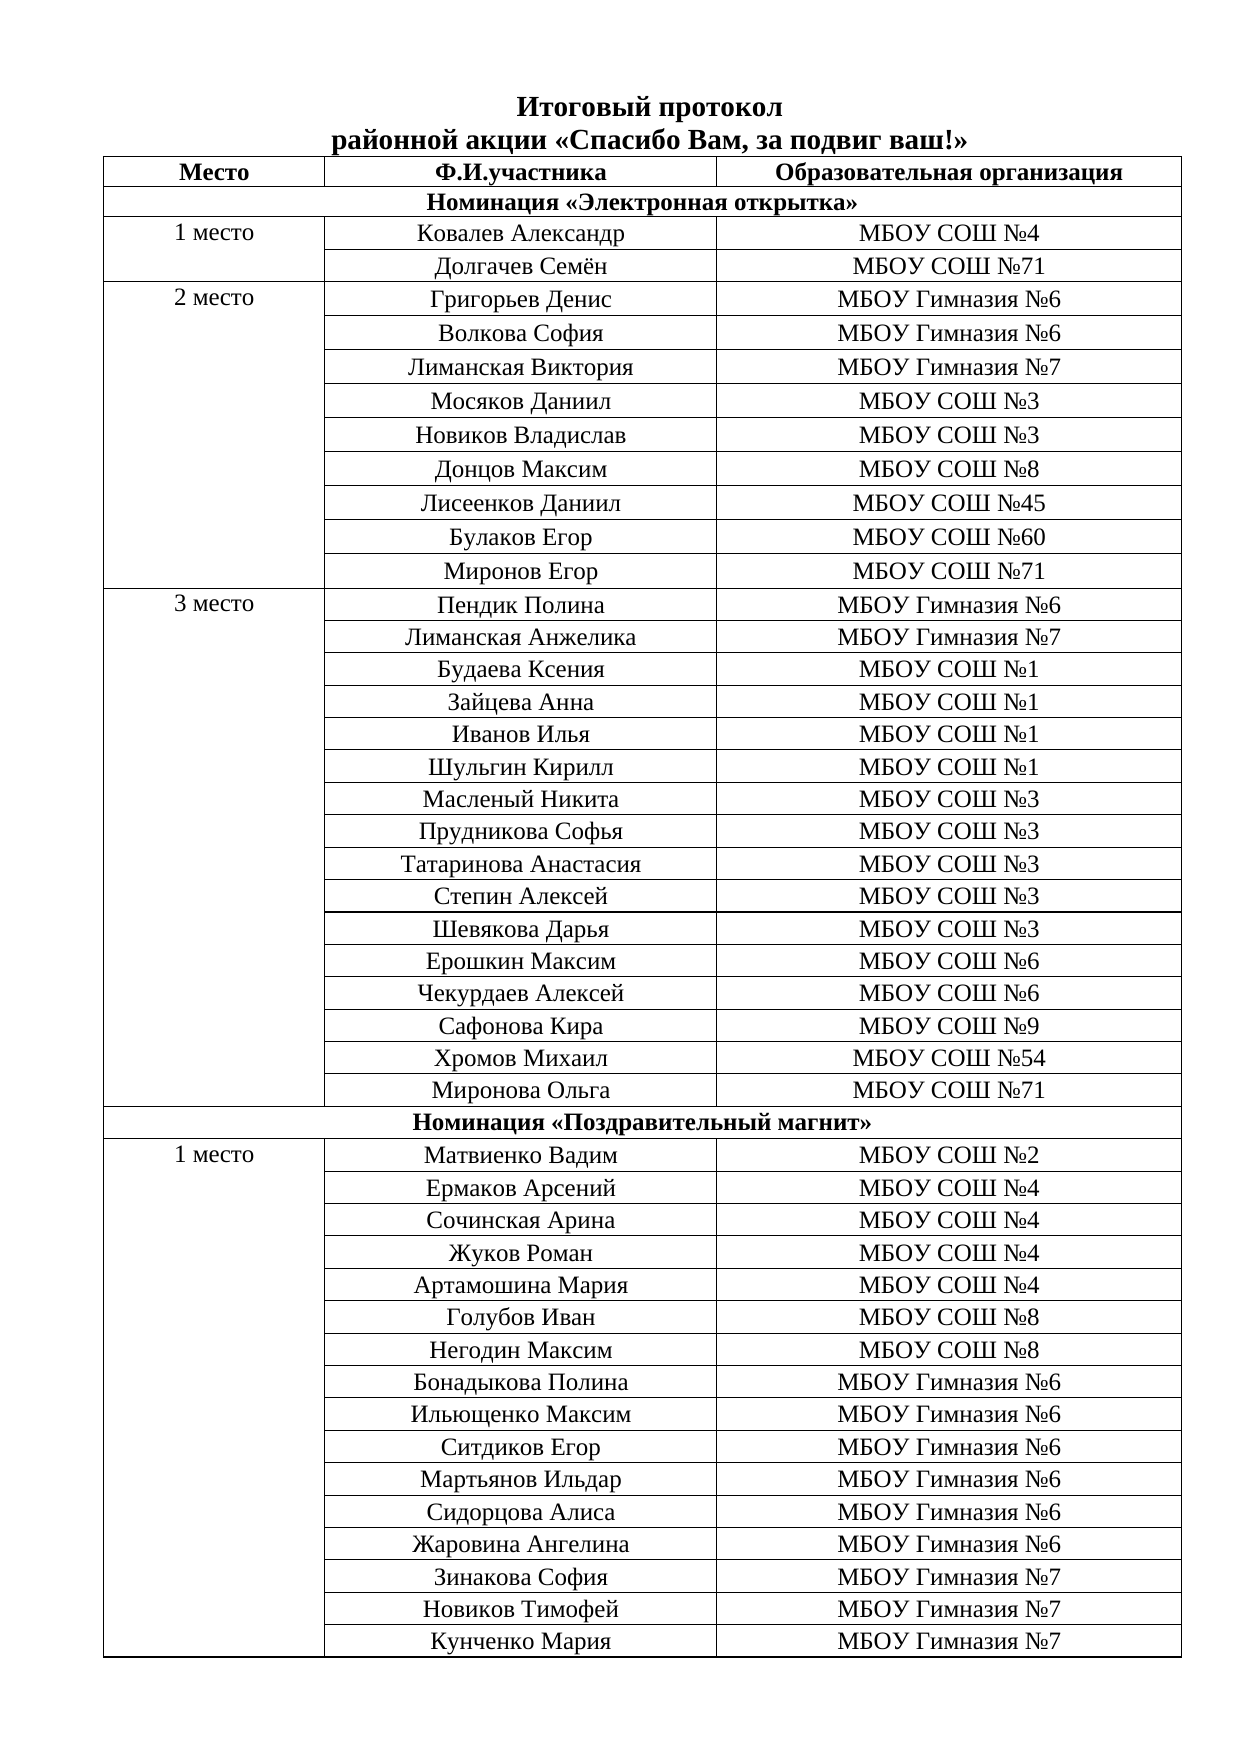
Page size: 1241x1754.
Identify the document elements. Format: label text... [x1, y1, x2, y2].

table_cell МБОУ СОШ №3 [717, 783, 1181, 814]
table_cell МБОУ СОШ №8 [717, 452, 1181, 485]
table_cell МБОУ СОШ №4 [717, 1269, 1181, 1300]
table_cell МБОУ СОШ №3 [717, 418, 1181, 451]
table_cell Сафонова Кира [325, 1010, 716, 1041]
table_cell МБОУ СОШ №71 [717, 1074, 1181, 1106]
table_cell МБОУ СОШ №4 [717, 1204, 1181, 1235]
table_cell МБОУ СОШ №1 [717, 718, 1181, 749]
table_cell МБОУ Гимназия №7 [717, 1560, 1181, 1592]
table_cell Лисеенков Даниил [325, 486, 716, 519]
table_cell Булаков Егор [325, 520, 716, 553]
table_cell Жаровина Ангелина [325, 1528, 716, 1559]
table_cell МБОУ СОШ №6 [717, 945, 1181, 976]
table_cell Прудникова Софья [325, 815, 716, 847]
table_cell МБОУ СОШ №71 [717, 250, 1181, 281]
table_cell МБОУ СОШ №9 [717, 1010, 1181, 1041]
table_cell Мартьянов Ильдар [325, 1463, 716, 1494]
table_cell Будаева Ксения [325, 653, 716, 684]
table_cell Донцов Максим [325, 452, 716, 485]
table_header Место [104, 157, 324, 186]
table_cell МБОУ СОШ №8 [717, 1301, 1181, 1332]
table_cell МБОУ Гимназия №6 [717, 1366, 1181, 1397]
table_cell Лиманская Виктория [325, 350, 716, 383]
table_cell МБОУ Гимназия №6 [717, 1431, 1181, 1462]
table_cell Кунченко Мария [325, 1625, 716, 1656]
table_cell Ильющенко Максим [325, 1398, 716, 1430]
table_cell МБОУ СОШ №45 [717, 486, 1181, 519]
table_cell Ерошкин Максим [325, 945, 716, 976]
table_cell Шевякова Дарья [325, 913, 716, 944]
text районной акции «Спасибо Вам, за подвиг ваш!» [118, 122, 1181, 156]
table_header Образовательная организация [717, 157, 1181, 186]
table_cell Степин Алексей [325, 880, 716, 911]
table_cell МБОУ Гимназия №7 [717, 350, 1181, 383]
table_cell МБОУ Гимназия №7 [717, 621, 1181, 652]
table_cell Зинакова София [325, 1560, 716, 1592]
table_cell 2 место [104, 282, 324, 587]
table_cell Ковалев Александр [325, 217, 716, 248]
table_cell МБОУ СОШ №4 [717, 1172, 1181, 1203]
table_cell Григорьев Денис [325, 282, 716, 315]
table_cell МБОУ Гимназия №6 [717, 589, 1181, 620]
table_cell МБОУ СОШ №4 [717, 217, 1181, 248]
table_cell Жуков Роман [325, 1236, 716, 1268]
table_cell Новиков Владислав [325, 418, 716, 451]
table_cell МБОУ Гимназия №6 [717, 1463, 1181, 1494]
table_cell Иванов Илья [325, 718, 716, 749]
table_cell 3 место [104, 589, 324, 1106]
table_cell МБОУ СОШ №1 [717, 750, 1181, 782]
table_cell МБОУ СОШ №4 [717, 1236, 1181, 1268]
table_cell МБОУ Гимназия №6 [717, 1528, 1181, 1559]
table_cell МБОУ СОШ №54 [717, 1042, 1181, 1073]
table_cell Долгачев Семён [325, 250, 716, 281]
table_cell МБОУ СОШ №3 [717, 848, 1181, 879]
table_cell МБОУ Гимназия №7 [717, 1625, 1181, 1656]
table_cell МБОУ СОШ №8 [717, 1334, 1181, 1365]
table_cell Мосяков Даниил [325, 384, 716, 417]
table_cell Шульгин Кирилл [325, 750, 716, 782]
table_cell МБОУ Гимназия №6 [717, 1398, 1181, 1430]
table_cell Пендик Полина [325, 589, 716, 620]
table_cell Новиков Тимофей [325, 1593, 716, 1624]
table_cell Масленый Никита [325, 783, 716, 814]
table_cell МБОУ СОШ №71 [717, 554, 1181, 587]
table_cell МБОУ СОШ №3 [717, 384, 1181, 417]
table_cell Негодин Максим [325, 1334, 716, 1365]
table_cell Татаринова Анастасия [325, 848, 716, 879]
table_cell 1 место [104, 1139, 324, 1656]
table_cell Номинация «Электронная открытка» [104, 187, 1181, 216]
table_cell Матвиенко Вадим [325, 1139, 716, 1171]
table_cell Лиманская Анжелика [325, 621, 716, 652]
table_cell Миронов Егор [325, 554, 716, 587]
table_cell МБОУ Гимназия №6 [717, 316, 1181, 349]
table_cell МБОУ СОШ №3 [717, 913, 1181, 944]
table_cell МБОУ Гимназия №6 [717, 1496, 1181, 1527]
table_cell МБОУ СОШ №6 [717, 977, 1181, 1008]
table_header Ф.И.участника [325, 157, 716, 186]
table_cell 1 место [104, 217, 324, 281]
table_cell Миронова Ольга [325, 1074, 716, 1106]
table_cell МБОУ СОШ №1 [717, 686, 1181, 717]
table_cell Чекурдаев Алексей [325, 977, 716, 1008]
table_cell Зайцева Анна [325, 686, 716, 717]
table_cell МБОУ СОШ №2 [717, 1139, 1181, 1171]
table_cell МБОУ Гимназия №7 [717, 1593, 1181, 1624]
table_cell МБОУ Гимназия №6 [717, 282, 1181, 315]
table_cell Сидорцова Алиса [325, 1496, 716, 1527]
table_cell МБОУ СОШ №3 [717, 880, 1181, 911]
table_cell Голубов Иван [325, 1301, 716, 1332]
table_cell Волкова София [325, 316, 716, 349]
table_cell Артамошина Мария [325, 1269, 716, 1300]
table_cell Сочинская Арина [325, 1204, 716, 1235]
table_cell МБОУ СОШ №1 [717, 653, 1181, 684]
table_cell МБОУ СОШ №3 [717, 815, 1181, 847]
table_cell Номинация «Поздравительный магнит» [104, 1107, 1181, 1138]
table_cell Ситдиков Егор [325, 1431, 716, 1462]
table_cell Хромов Михаил [325, 1042, 716, 1073]
table_cell МБОУ СОШ №60 [717, 520, 1181, 553]
table_cell Бонадыкова Полина [325, 1366, 716, 1397]
table_cell Ермаков Арсений [325, 1172, 716, 1203]
text Итоговый протокол [118, 89, 1181, 122]
